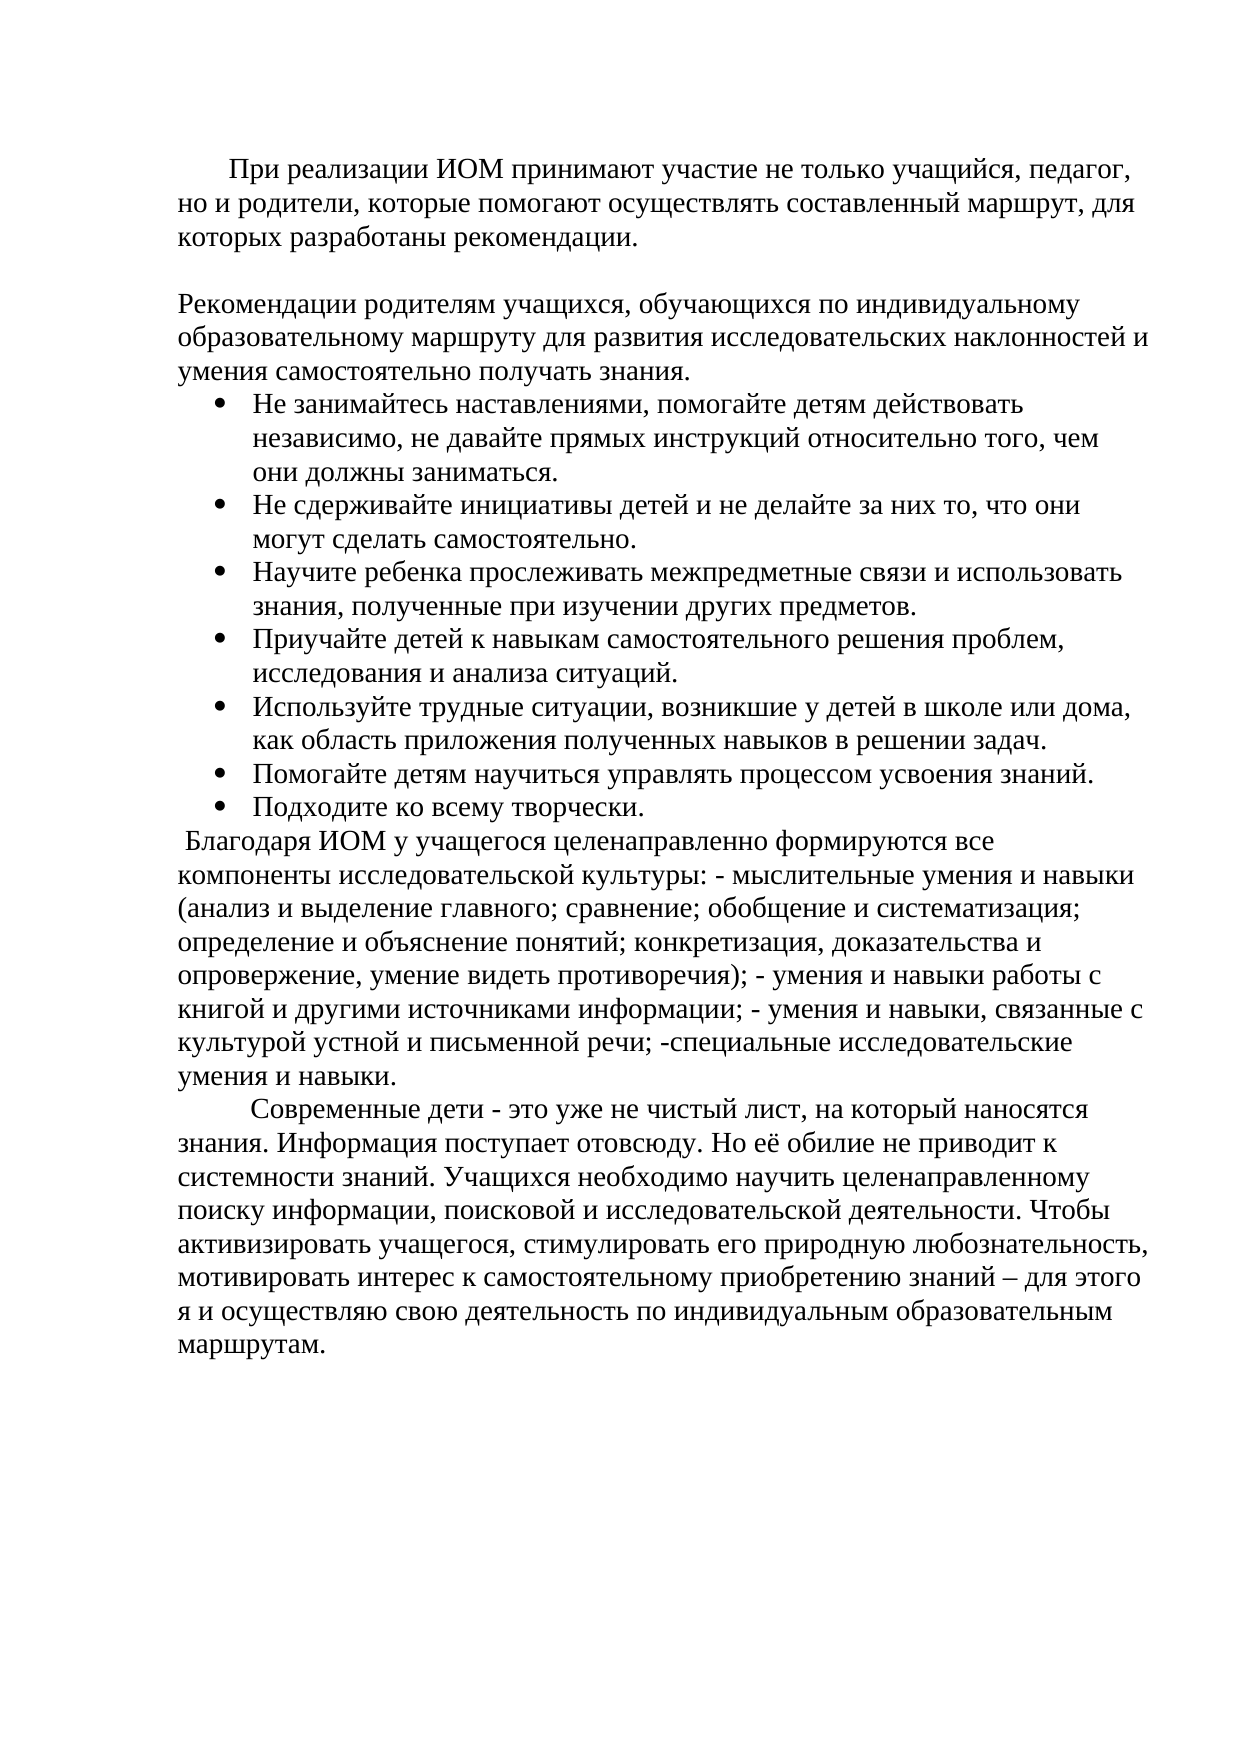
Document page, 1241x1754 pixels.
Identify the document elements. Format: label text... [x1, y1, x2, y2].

text Рекомендации родителям учащихся, обучающихся по индивидуальному образовательному маршруту для развития исследовательских наклонностей и умения самостоятельно получать знания. [177, 286, 1152, 386]
text Благодаря ИОМ у учащегося целенаправленно формируются все компоненты исследовательской культуры: - мыслительные умения и навыки (анализ и выделение главного; сравнение; обобщение и систематизация; определение и объяснение понятий; конкретизация, доказательства и опровержение, умение видеть противоречия); - умения и навыки работы с книгой и другими источниками информации; - умения и навыки, связанные с культурой устной и письменной речи; -специальные исследовательские умения и навыки. [177, 823, 1152, 1092]
list Подходите ко всему творчески. [215, 789, 1152, 823]
list Приучайте детей к навыкам самостоятельного решения проблем, исследования и анализа ситуаций. [215, 622, 1152, 689]
list Научите ребенка прослеживать межпредметные связи и использовать знания, полученные при изучении других предметов. [215, 554, 1152, 622]
list Не сдерживайте инициативы детей и не делайте за них то, что они могут сделать самостоятельно. [215, 487, 1152, 554]
text При реализации ИОМ принимают участие не только учащийся, педагог, но и родители, которые помогают осуществлять составленный маршрут, для которых разработаны рекомендации. [177, 152, 1152, 252]
list Помогайте детям научиться управлять процессом усвоения знаний. [215, 756, 1152, 789]
text Современные дети - это уже не чистый лист, на который наносятся знания. Информация поступает отовсюду. Но её обилие не приводит к системности знаний. Учащихся необходимо научить целенаправленному поиску информации, поисковой и исследовательской деятельности. Чтобы активизировать учащегося, стимулировать его природную любознательность, мотивировать интерес к самостоятельному приобретению знаний – для этого я и осуществляю свою деятельность по индивидуальным образовательным маршрутам. [177, 1092, 1152, 1360]
list Не занимайтесь наставлениями, помогайте детям действовать независимо, не давайте прямых инструкций относительно того, чем они должны заниматься. [215, 386, 1152, 487]
list Используйте трудные ситуации, возникшие у детей в школе или дома, как область приложения полученных навыков в решении задач. [215, 689, 1152, 756]
